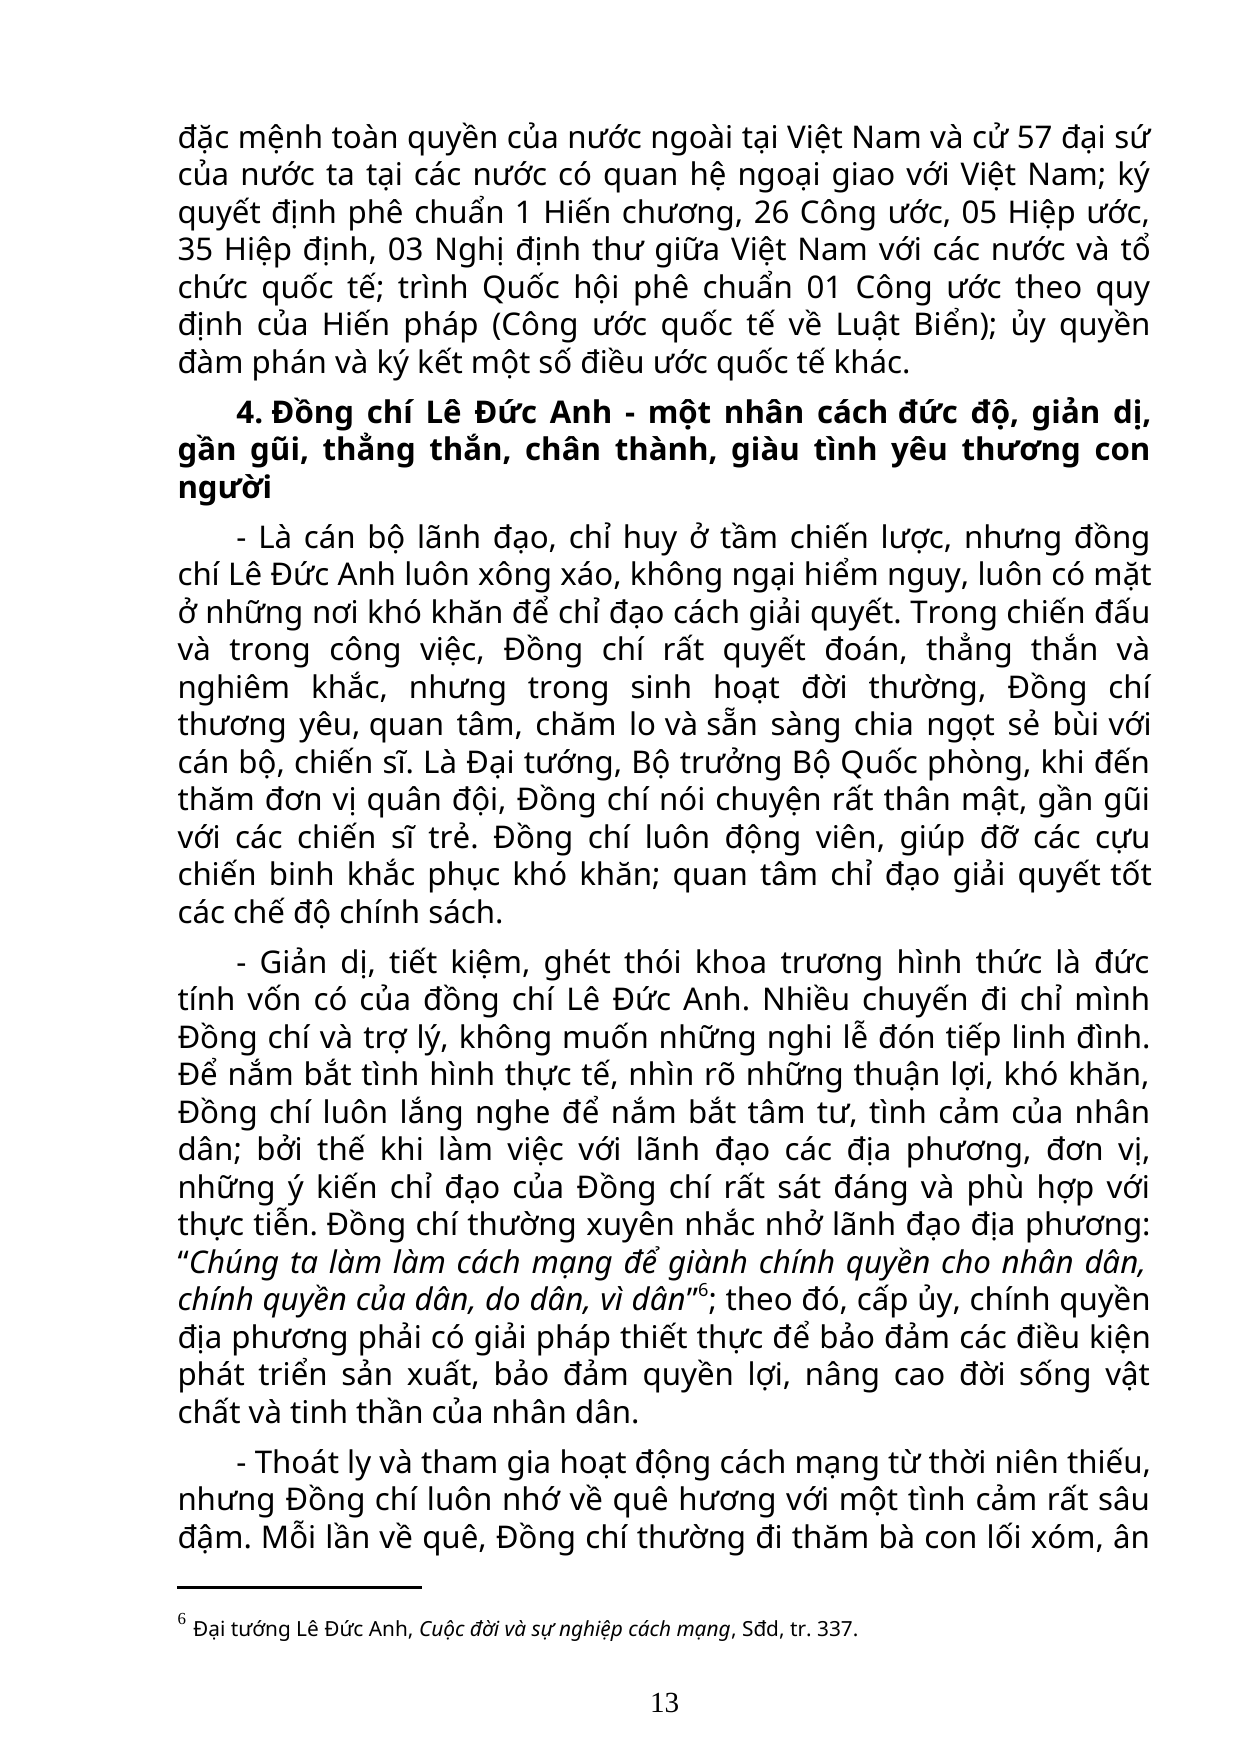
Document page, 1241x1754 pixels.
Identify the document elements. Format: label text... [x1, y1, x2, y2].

text 4. Đồng chí Lê Đức Anh - một nhân cách đức độ, giản dị, gần gũi, thẳng thắn, chân thành, giàu tình yêu thương con người [177, 393, 1152, 506]
text - Giản dị, tiết kiệm, ghét thói khoa trương hình thức là đức tính vốn có của đồng chí Lê Đức Anh. Nhiều chuyến đi chỉ mình Đồng chí và trợ lý, không muốn những nghi lễ đón tiếp linh đình. Để nắm bắt tình hình thực tế, nhìn rõ những thuận lợi, khó khăn, Đồng chí luôn lắng nghe để nắm bắt tâm tư, tình cảm của nhân dân; bởi thế khi làm việc với lãnh đạo các địa phương, đơn vị, những ý kiến chỉ đạo của Đồng chí rất sát đáng và phù hợp với thực tiễn. Đồng chí thường xuyên nhắc nhở lãnh đạo địa phương: “Chúng ta làm làm cách mạng để giành chính quyền cho nhân dân, chính quyền của dân, do dân, vì dân”; theo đó, cấp ủy, chính quyền địa phương phải có giải pháp thiết thực để bảo đảm các điều kiện phát triển sản xuất, bảo đảm quyền lợi, nâng cao đời sống vật chất và tinh thần của nhân dân. [177, 943, 1152, 1431]
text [177, 1443, 1152, 1556]
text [177, 118, 1152, 381]
text - Là cán bộ lãnh đạo, chỉ huy ở tầm chiến lược, nhưng đồng chí Lê Đức Anh luôn xông xáo, không ngại hiểm nguy, luôn có mặt ở những nơi khó khăn để chỉ đạo cách giải quyết. Trong chiến đấu và trong công việc, Đồng chí rất quyết đoán, thẳng thắn và nghiêm khắc, nhưng trong sinh hoạt đời thường, Đồng chí thương yêu, quan tâm, chăm lo và sẵn sàng chia ngọt sẻ bùi với cán bộ, chiến sĩ. Là Đại tướng, Bộ trưởng Bộ Quốc phòng, khi đến thăm đơn vị quân đội, Đồng chí nói chuyện rất thân mật, gần gũi với các chiến sĩ trẻ. Đồng chí luôn động viên, giúp đỡ các cựu chiến binh khắc phục khó khăn; quan tâm chỉ đạo giải quyết tốt các chế độ chính sách. [177, 518, 1152, 931]
